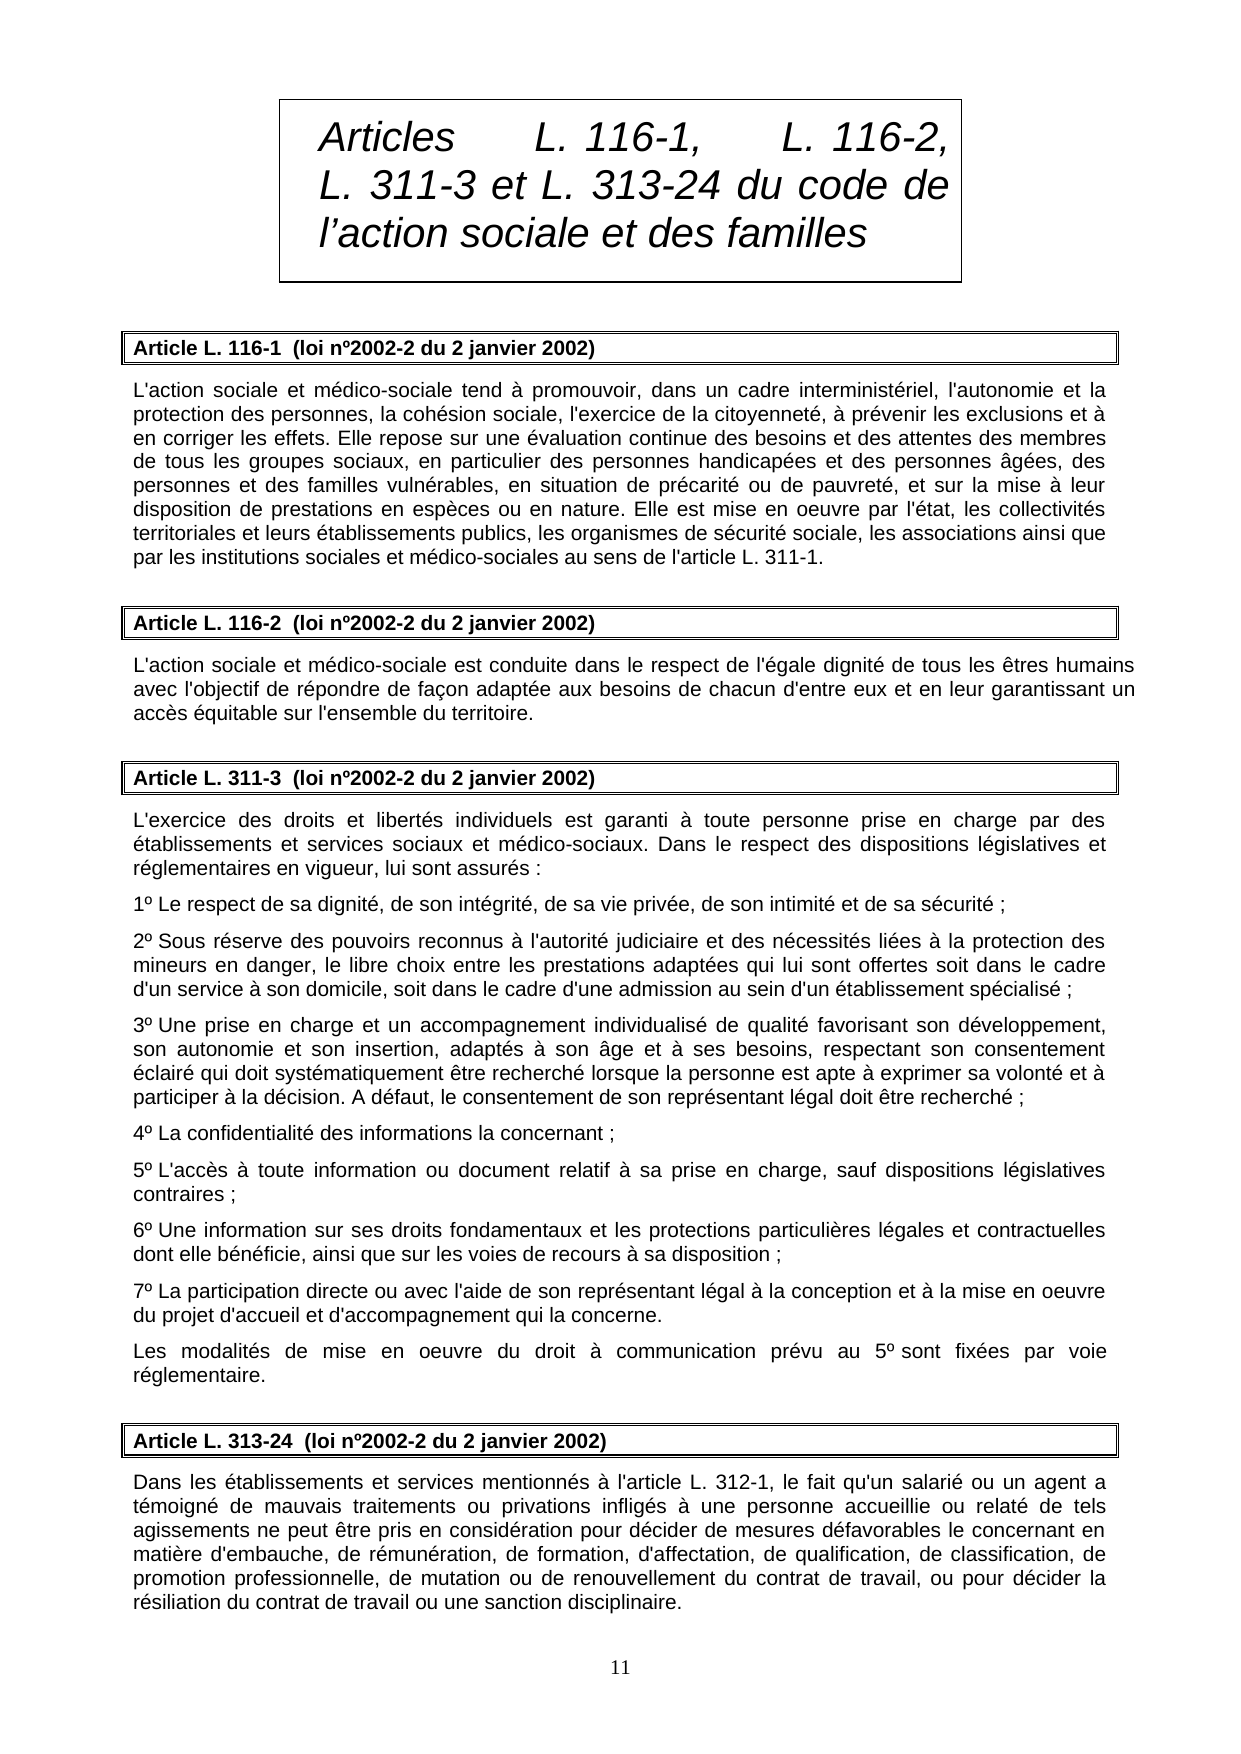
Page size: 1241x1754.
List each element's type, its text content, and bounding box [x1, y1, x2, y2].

subtitle Article L. 313-24 (loi nº2002-2 du 2 janvier 2002) [125, 1426, 1116, 1454]
text 7º La participation directe ou avec l'aide de son représentant légal à la conception et à la mise en oeuvre du projet d'accueil et d'accompagnement qui la concerne. [133, 1278, 1107, 1326]
text 3º Une prise en charge et un accompagnement individualisé de qualité favorisant son développement, son autonomie et son insertion, adaptés à son âge et à ses besoins, respectant son consentement éclairé qui doit systématiquement être recherché lorsque la personne est apte à exprimer sa volonté et à participer à défaut, le consentement de son représentant légal doit être recherché ; [133, 1013, 1107, 1109]
text 1º Le respect de sa dignité, de son intégrité, de sa vie privée, de son intimité et de sa sécurité ; [133, 892, 1107, 916]
text Dans les établissements et services mentionnés à l'article L. 312-1, le fait qu'un salarié ou un agent a témoigné de mauvais traitements ou privations infligés à une personne accueillie ou relaté de tels agissements ne peut être pris en considération pour décider de mesures défavorables le concernant en matière d'embauche, de rémunération, de formation, d'affectation, de qualification, de classification, de promotion professionnelle, de mutation ou de renouvellement du contrat de travail, ou pour décider la résiliation du contrat de travail ou une sanction disciplinaire. [133, 1470, 1107, 1614]
subtitle Article L. 311-3 (loi nº2002-2 du 2 janvier 2002) [125, 764, 1116, 792]
text Les modalités de mise en oeuvre du droit à communication prévu au 5º sont fixées par voie réglementaire. [133, 1339, 1107, 1387]
subtitle Article L. 116-1 (loi nº2002-2 du 2 janvier 2002) [125, 334, 1116, 362]
text 2º Sous réserve des pouvoirs reconnus à l'autorité judiciaire et des nécessités liées à la protection des mineurs en danger, le libre choix entre les prestations adaptées qui lui sont offertes soit dans le cadre d'un service à son domicile, soit dans le cadre d'une admission au sein d'un établissement spécialisé ; [133, 928, 1107, 1000]
text L'exercice des droits et libertés individuels est garanti à toute personne prise en charge par des établissements et services sociaux et médico-sociaux. Dans le respect des dispositions législatives et réglementaires en vigueur, lui sont assurés : [133, 808, 1107, 879]
text 5º L'accès à toute information ou document relatif à sa prise en charge, sauf dispositions législatives contraires ; [133, 1158, 1107, 1206]
text 4º La confidentialité des informations la concernant ; [133, 1121, 1107, 1145]
subtitle Article L. 116-2 (loi nº2002-2 du 2 janvier 2002) [125, 609, 1116, 637]
text L'action sociale et médico-sociale est conduite dans le respect de l'égale dignité de tous les êtres humains avec l'objectif de répondre de façon adaptée aux besoins de chacun d'entre eux et en leur garantissant un accès équitable sur l'ensemble du territoire. [133, 652, 1137, 724]
text 6º Une information sur ses droits fondamentaux et les protections particulières légales et contractuelles dont elle bénéficie, ainsi que sur les voies de recours à sa disposition ; [133, 1218, 1107, 1266]
table_header Articles L. 116-. 116-. 311-3 et L. 313-24 du code de l’action sociale et des familles [280, 100, 961, 281]
text L'action sociale et médico-sociale tend à promouvoir, dans un cadre interministériel, l'autonomie et la protection des personnes, la cohésion sociale, l'exercice de la citoyenneté, à prévenir les exclusions et à en corriger les effets. Elle repose sur une évaluation continue des besoins et des attentes des membres de tous les groupes sociaux, en particulier des personnes handicapées et des personnes âgées, des personnes et des familles vulnérables, en situation de précarité ou de pauvreté, et sur la mise à leur disposition de prestations en espèces ou en nature. Elle est mise en oeuvre par l'état, les collectivités territoriales et leurs établissements publics, les organismes de sécurité sociale, les associations ainsi que par les institutions sociales et médico-sociales au sens de l'article L. 311-1. [133, 377, 1107, 569]
